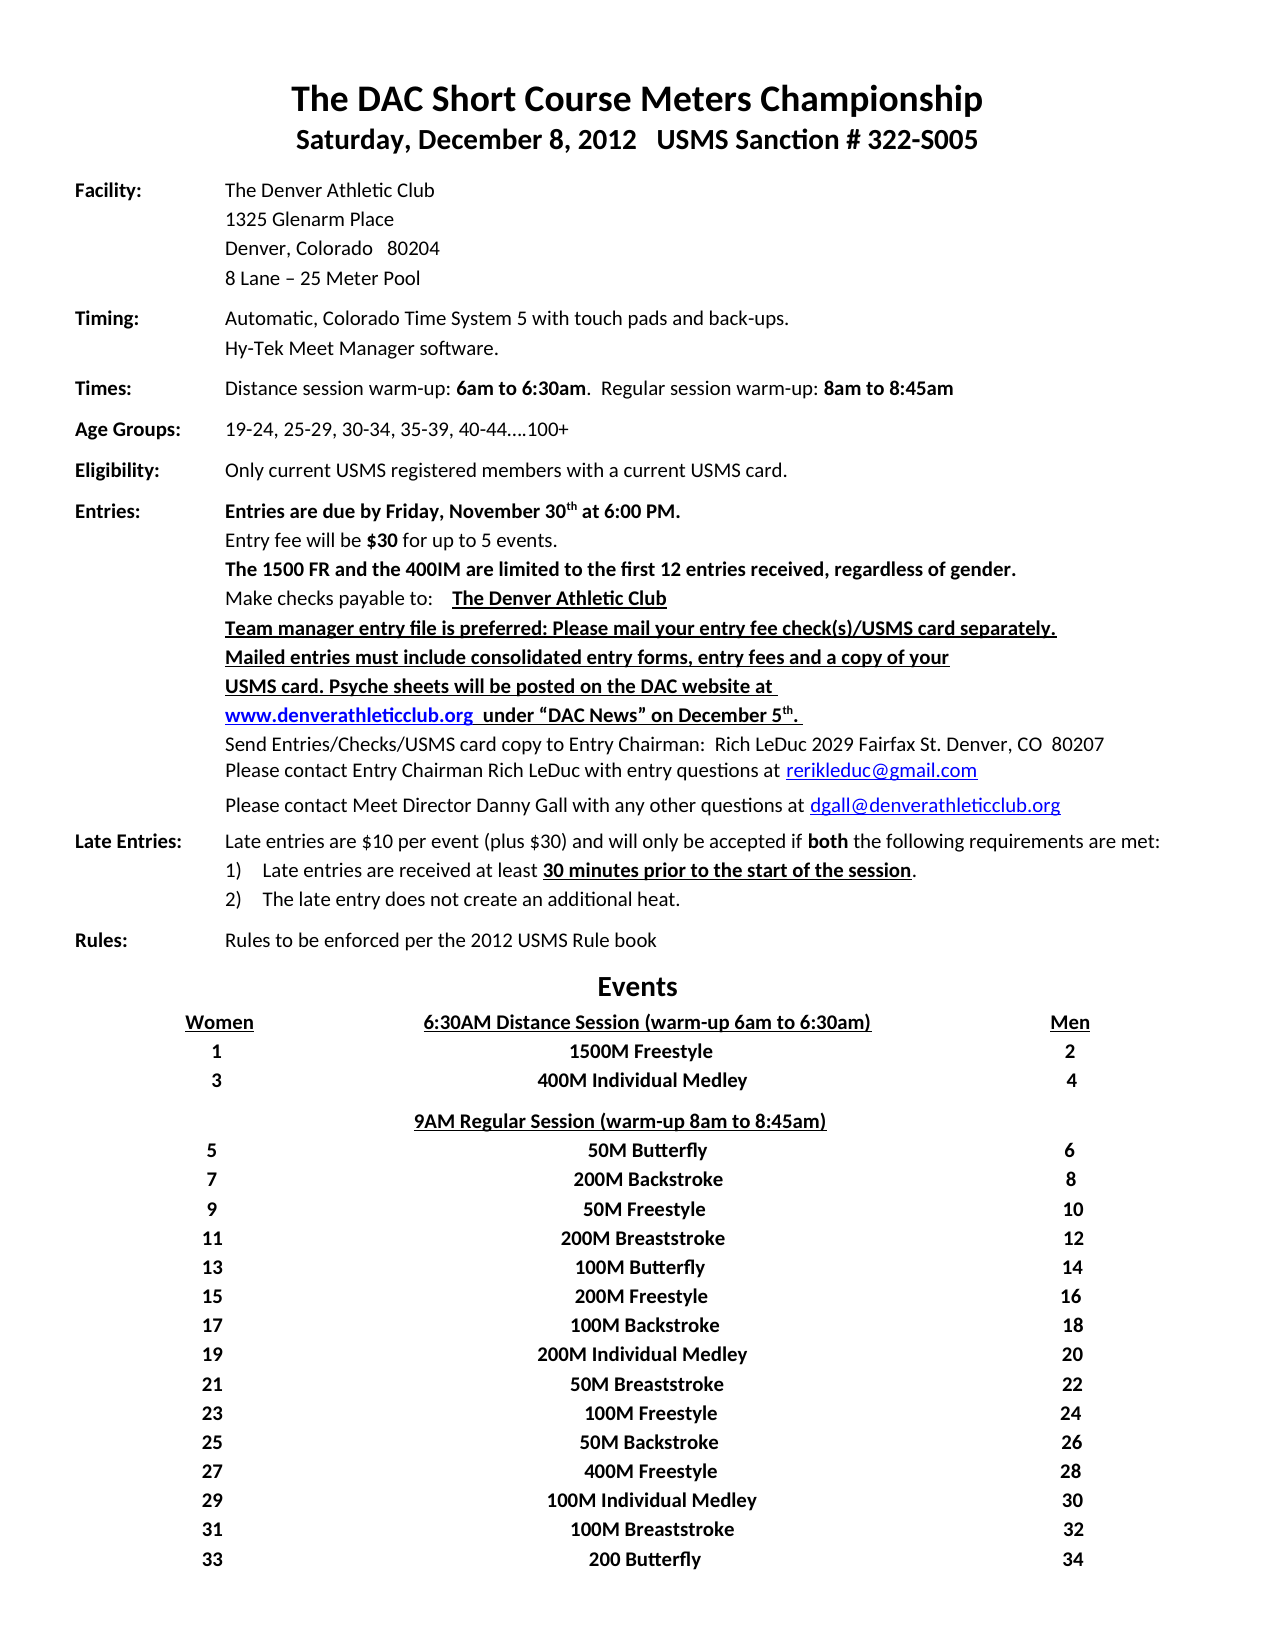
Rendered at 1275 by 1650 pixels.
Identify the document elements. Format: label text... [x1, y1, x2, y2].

text 29 100M Individual Medley 30 [75, 1487, 1200, 1513]
text Send Entries/Checks/USMS card copy to Entry Chairman: Rich LeDuc 2029 Fairfax St. Denver, CO 80207 [150, 731, 1200, 757]
text Events [75, 968, 1200, 1004]
text Eligibility: Only current USMS registered members with a current USMS card. [75, 457, 1200, 483]
text 27 400M Freestyle 28 [75, 1458, 1200, 1484]
text 15 200M Freestyle 16 [75, 1283, 1200, 1309]
text 9 50M Freestyle 10 [75, 1196, 1200, 1221]
text 1 1500M Freestyle 2 [75, 1038, 1200, 1064]
text USMS card. Psyche sheets will be posted on the DAC website at [150, 673, 1200, 698]
text Age Groups: 19-24, 25-29, 30-34, 35-39, 40-44….100+ [75, 416, 1200, 442]
text 13 100M Butterfly 14 [75, 1254, 1200, 1279]
text 7 200M Backstroke 8 [75, 1167, 1200, 1192]
text Times: Distance session warm-up: 6am to 6:30am. Regular session warm-up: 8am to 8:45am [75, 376, 1200, 401]
list Late entries are received at least 30 minutes prior to the start of the session. [225, 857, 1200, 883]
text Entries: Entries are due by Friday, November 30th at 6:00 PM. [75, 498, 1200, 523]
text The DAC Short Course Meters Championship Saturday, December 8, 2012 USMS Sanction # 322-S005 [75, 75, 1200, 156]
text Timing: Automatic, Colorado Time System 5 with touch pads and back-ups. [75, 306, 1200, 331]
text The 1500 FR and the 400IM are limited to the first 12 entries received, regardless of gender. [75, 556, 1200, 582]
text 33 200 Butterfly 34 [75, 1546, 1200, 1571]
text 11 200M Breaststroke 12 [75, 1225, 1200, 1250]
text 9AM Regular Session (warm-up 8am to 8:45am) [75, 1108, 1200, 1134]
text Late Entries: Late entries are $10 per event (plus $30) and will only be accepted if both the following requirements are met: [75, 828, 1200, 853]
text Rules: Rules to be enforced per the 2012 USMS Rule book [75, 927, 1200, 953]
text Team manager entry file is preferred: Please mail your entry fee check(s)/USMS card separately. [150, 615, 1200, 640]
text 3 400M Individual Medley 4 [75, 1067, 1200, 1093]
text Women 6:30AM Distance Session (warm-up 6am to 6:30am) Men [75, 1009, 1200, 1034]
text 8 Lane – 25 Meter Pool [75, 265, 1200, 290]
text www.denverathleticclub.org under “DAC News” on December 5th. [150, 702, 1200, 728]
list The late entry does not create an additional heat. [225, 886, 1200, 912]
text 21 50M Breaststroke 22 [75, 1371, 1200, 1396]
text Make checks payable to: The Athletic Club [150, 586, 1200, 611]
text 23 100M Freestyle 24 [75, 1400, 1200, 1425]
text Hy-Tek Meet Manager software. [75, 335, 1200, 360]
text Mailed entries must include consolidated entry forms, entry fees and a copy of your [150, 644, 1200, 669]
text Facility: The Athletic Club [75, 177, 1200, 203]
text Please contact Meet Director Danny Gall with any other questions at dgall@denverathleticclub.org [75, 792, 1200, 818]
text 17 100M Backstroke 18 [75, 1312, 1200, 1338]
text Entry fee will be $30 for up to 5 events. [75, 527, 1200, 553]
text 31 100M Breaststroke 32 [75, 1517, 1200, 1542]
text 25 50M Backstroke 26 [75, 1429, 1200, 1454]
text 19 200M Individual Medley 20 [75, 1342, 1200, 1367]
text 5 50M Butterfly 6 [75, 1137, 1200, 1163]
text Please contact Entry Chairman Rich LeDuc with entry questions at rerikleduc@gmail.com [75, 757, 1200, 782]
